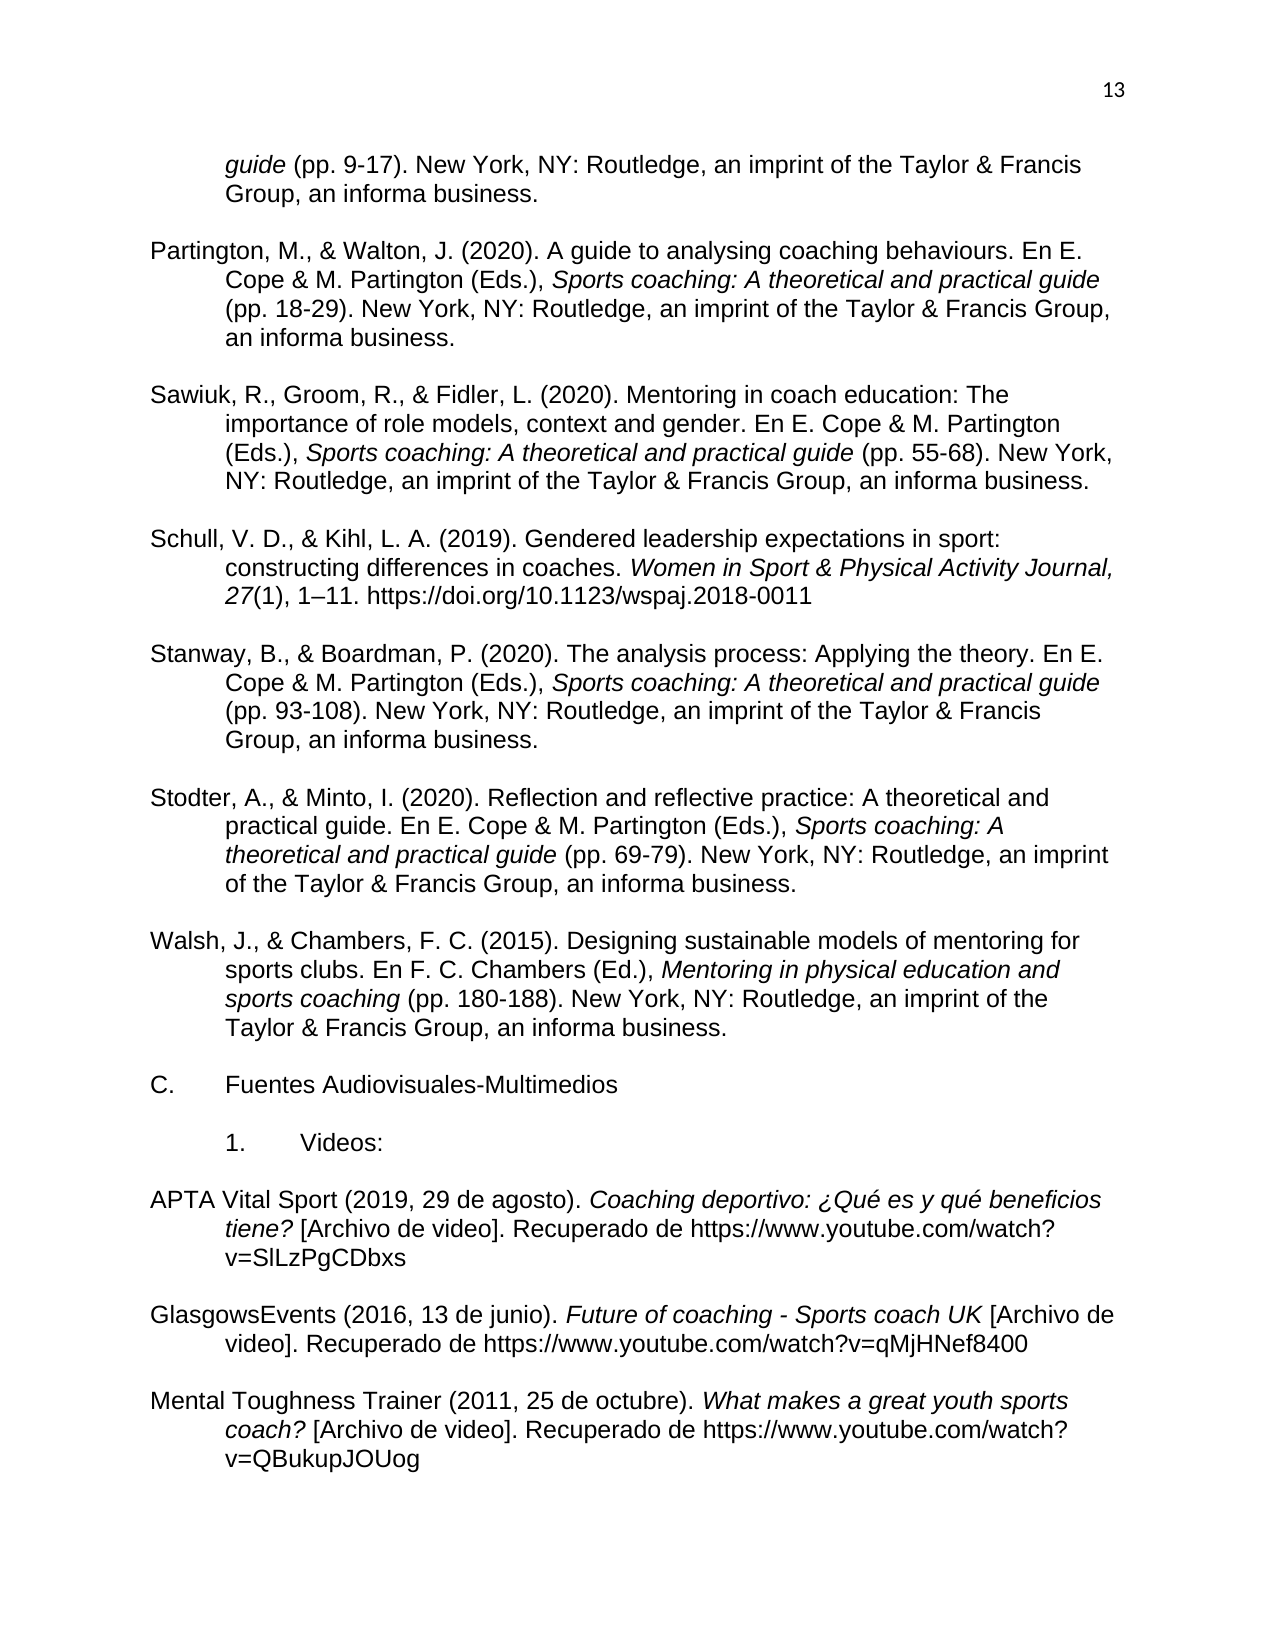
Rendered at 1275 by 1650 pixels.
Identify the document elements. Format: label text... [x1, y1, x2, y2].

text 1. Videos: [150, 1127, 1125, 1156]
text Walsh, J., & Chambers, F. C. (2015). Designing sustainable models of mentoring for sports clubs. En F. C. Chambers (Ed.), Mentoring in physical education and sports coaching (pp. 180-188). New York, NY: Routledge, an imprint of the Taylor & Francis Group, an informa business. [150, 926, 1125, 1041]
text Partington, M., & Walton, J. (2020). A guide to analysing coaching behaviours. En E. Cope & M. Partington (Eds.), Sports coaching: A theoretical and practical guide (pp. 18-29). New York, NY: Routledge, an imprint of the Taylor & Francis Group, an informa business. [150, 236, 1125, 351]
text Stodter, A., & Minto, I. (2020). Reflection and reflective practice: A theoretical and practical guide. En E. Cope & M. Partington (Eds.), Sports coaching: A theoretical and practical guide (pp. 69-79). New York, NY: Routledge, an imprint of the Taylor & Francis Group, an informa business. [150, 782, 1125, 897]
text GlasgowsEvents (2016, 13 de junio). Future of coaching - Sports coach UK [Archivo de video]. Recuperado de https://www.youtube.com/watch?v=qMjHNef8400 [150, 1300, 1125, 1357]
text APTA Vital Sport (2019, 29 de agosto). Coaching deportivo: ¿Qué es y qué beneficios tiene? [Archivo de video]. Recuperado de https://www.youtube.com/watch?v=SlLzPgCDbxs [150, 1185, 1125, 1271]
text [150, 150, 1125, 207]
text Mental Toughness Trainer (2011, 25 de octubre). What makes a great youth sports coach? [Archivo de video]. Recuperado de https://www.youtube.com/watch?v=QBukupJOUog [150, 1386, 1125, 1472]
text C. Fuentes Audiovisuales-Multimedios [150, 1070, 1125, 1099]
text Schull, V. D., & Kihl, L. A. (2019). Gendered leadership expectations in sport: constructing differences in coaches. Women in Sport & Physical Activity Journal, 27(1), 1–11. https://doi.org/10.1123/wspaj.2018-0011 [150, 524, 1125, 610]
text Sawiuk, R., Groom, R., & Fidler, L. (2020). Mentoring in coach education: The importance of role models, context and gender. En E. Cope & M. Partington (Eds.), Sports coaching: A theoretical and practical guide (pp. 55-68). New York, NY: Routledge, an imprint of the Taylor & Francis Group, an informa business. [150, 380, 1125, 495]
text Stanway, B., & Boardman, P. (2020). The analysis process: Applying the theory. En E. Cope & M. Partington (Eds.), Sports coaching: A theoretical and practical guide (pp. 93-108). New York, NY: Routledge, an imprint of the Taylor & Francis Group, an informa business. [150, 639, 1125, 754]
